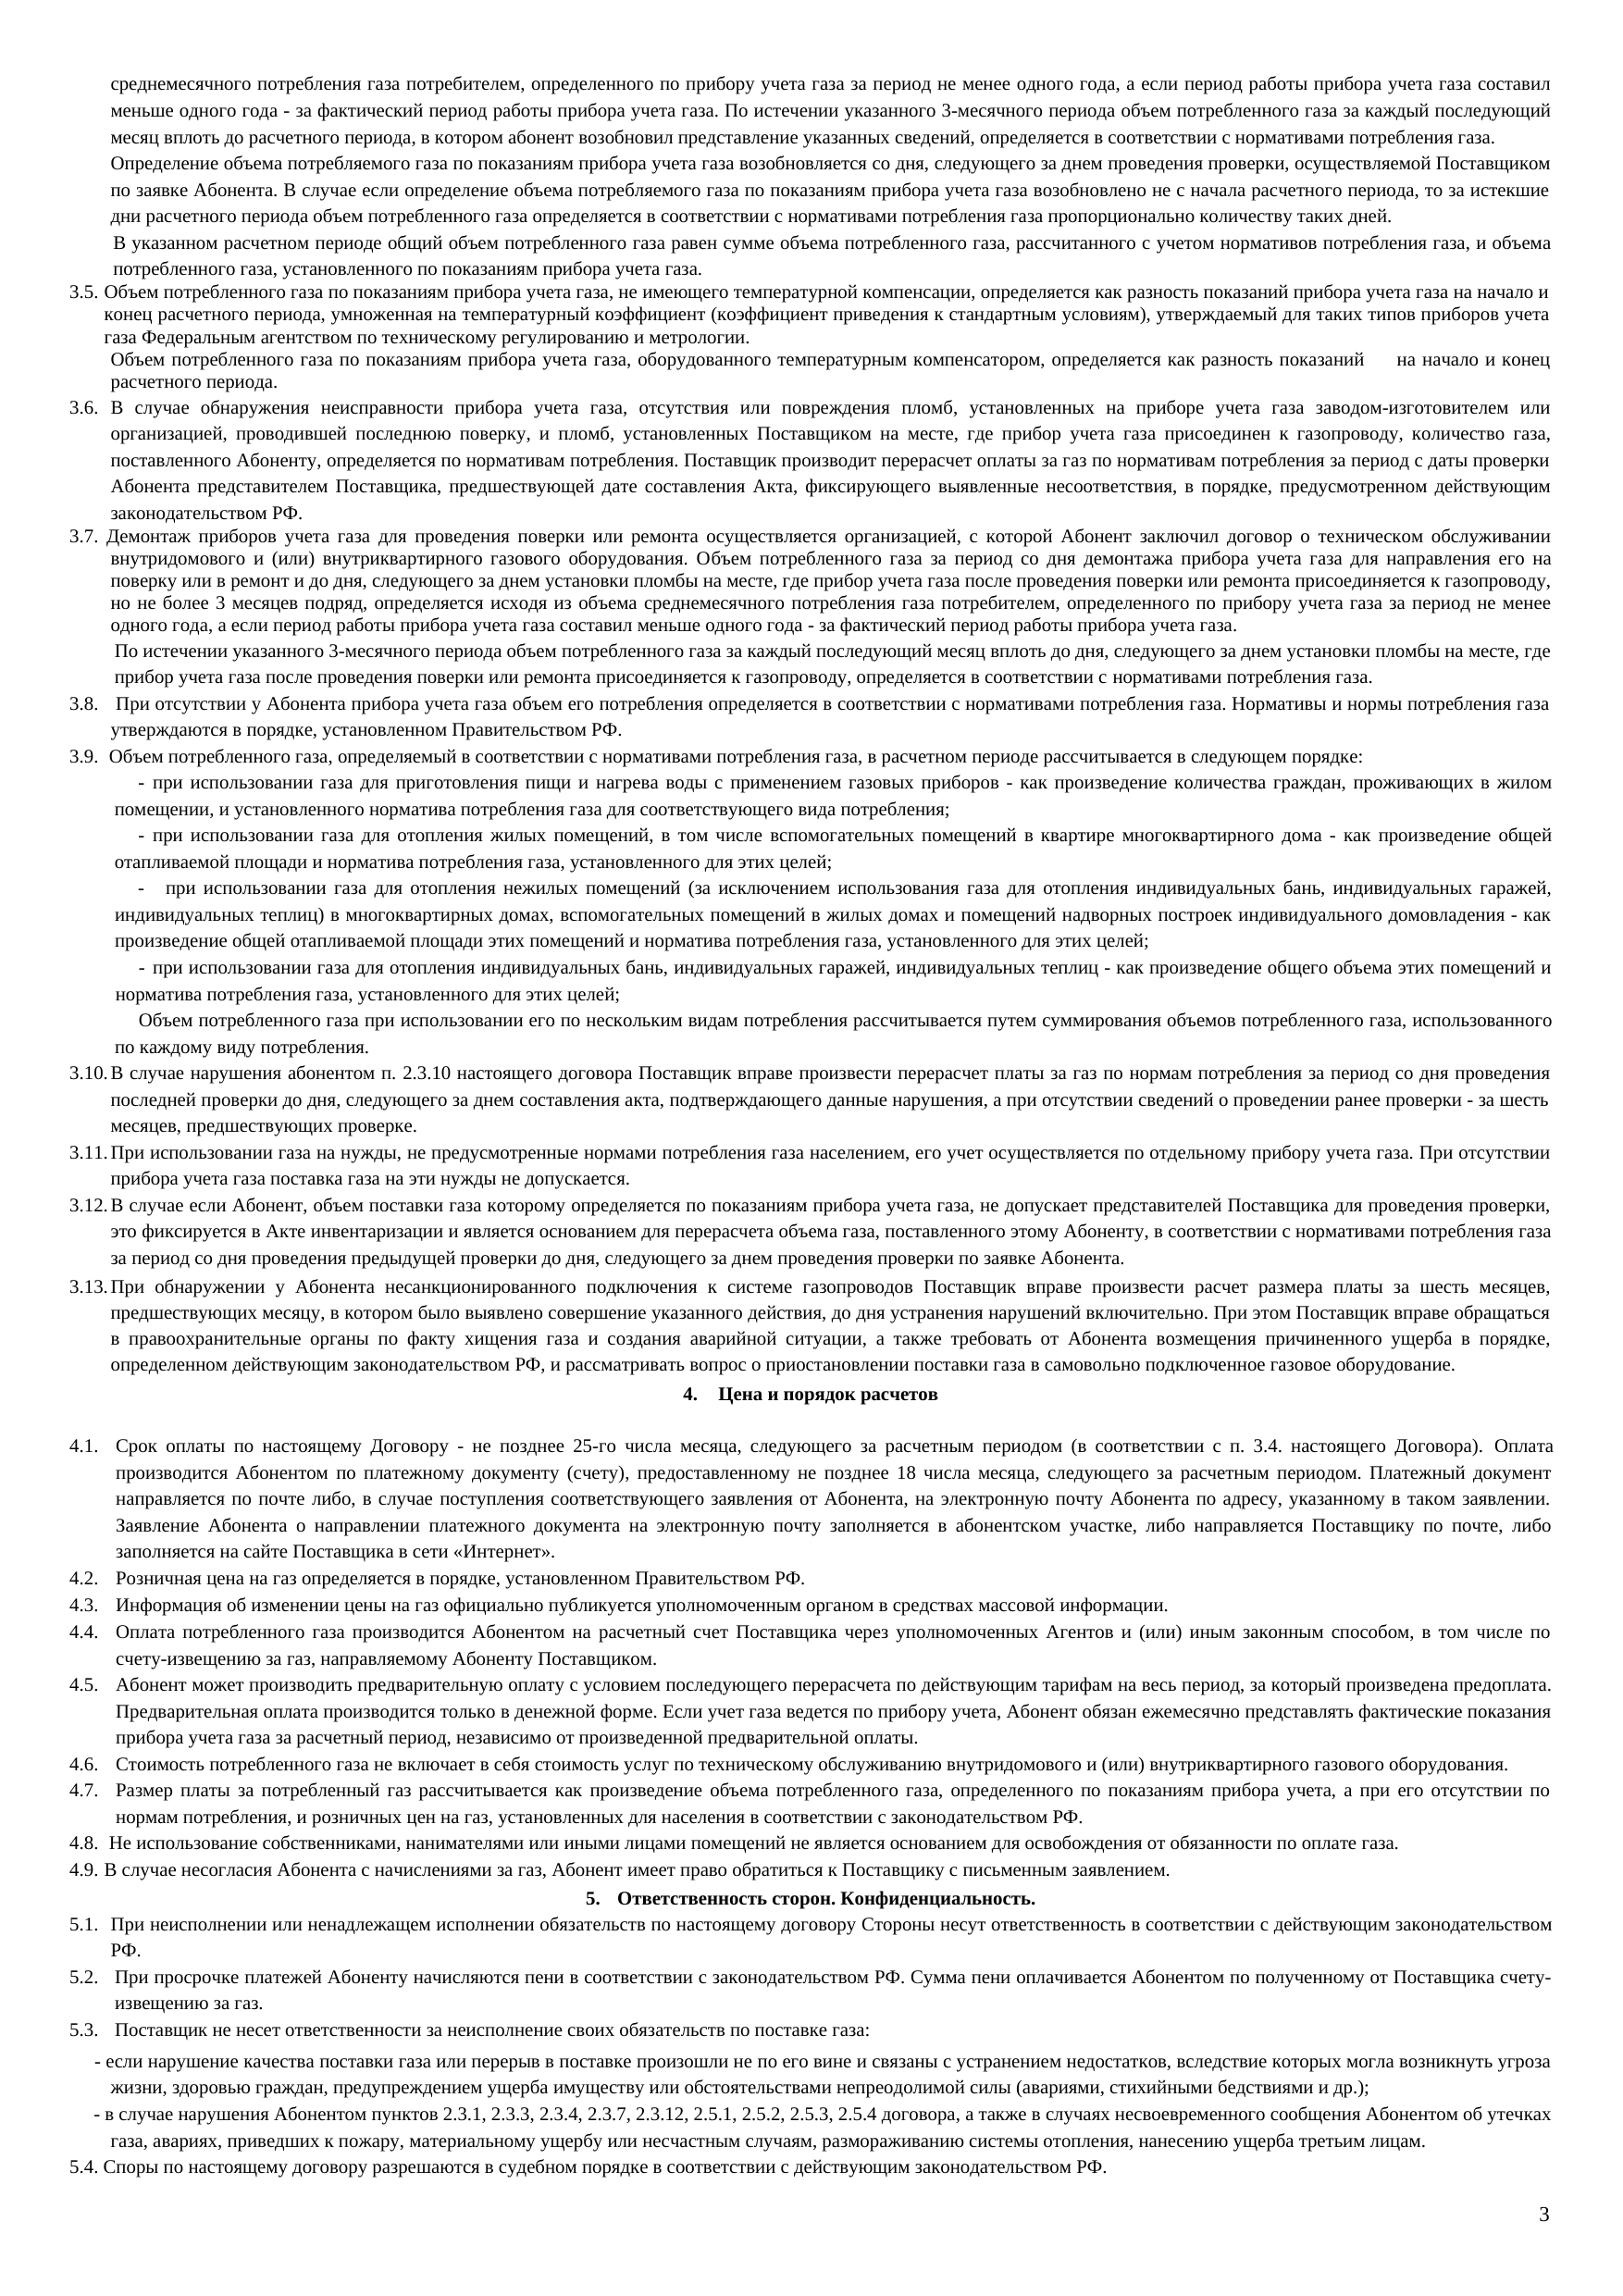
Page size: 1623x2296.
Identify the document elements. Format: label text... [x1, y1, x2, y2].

list Объем потребленного газа, определяемый в соответствии с нормативами потребления газа, в расчетном периоде рассчитывается в следующем порядке: [69, 741, 1552, 768]
text 4. Цена и порядок расчетов [69, 1383, 1552, 1405]
list Поставщик не несет ответственности за неисполнение своих обязательств по поставке газа: [69, 2015, 1554, 2042]
text Объем потребленного газа по показаниям прибора учета газа, оборудованного температурным компенсатором, определяется как разность показаний на начало и конец расчетного периода. [110, 348, 1552, 392]
text - если нарушение качества поставки газа или перерыв в поставке произошли не по его вине и связаны с устранением недостатков, вследствие которых могла возникнуть угроза жизни, здоровью граждан, предупреждением ущерба имуществу или обстоятельствами непреодолимой силы (авариями, стихийными бедствиями и др.); [69, 2046, 1554, 2099]
list В случае обнаружения неисправности прибора учета газа, отсутствия или повреждения пломб, установленных на приборе учета газа заводом-изготовителем или организацией, проводившей последнюю поверку, и пломб, установленных Поставщиком на месте, где прибор учета газа присоединен к газопроводу, количество газа, поставленного Абоненту, определяется по нормативам потребления. Поставщик производит перерасчет оплаты за газ по нормативам потребления за период с даты проверки Абонента представителем Поставщика, предшествующей дате составления Акта, фиксирующего выявленные несоответствия, в порядке, предусмотренном действующим законодательством РФ. [69, 392, 1553, 525]
text По истечении указанного 3-месячного периода объем потребленного газа за каждый последующий месяц вплоть до дня, следующего за днем установки пломбы на месте, где прибор учета газа после проведения поверки или ремонта присоединяется к газопроводу, определяется в соответствии с нормативами потребления газа. [114, 636, 1553, 689]
list Стоимость потребленного газа не включает в себя стоимость услуг по техническому обслуживанию внутридомового и (или) внутриквартирного газового оборудования. [69, 1749, 1552, 1776]
list при использовании газа для отопления жилых помещений, в том числе вспомогательных помещений в квартире многоквартирного дома - как произведение общей отапливаемой площади и норматива потребления газа, установленного для этих целей; [114, 821, 1554, 874]
list Размер платы за потребленный газ рассчитывается как произведение объема потребленного газа, определенного по показаниям прибора учета, а при его отсутствии по нормам потребления, и розничных цен на газ, установленных для населения в соответствии с законодательством РФ. [69, 1776, 1552, 1829]
list При обнаружении у Абонента несанкционированного подключения к системе газопроводов Поставщик вправе произвести расчет размера платы за шесть месяцев, предшествующих месяцу, в котором было выявлено совершение указанного действия, до дня устранения нарушений включительно. При этом Поставщик вправе обращаться в правоохранительные органы по факту хищения газа и создания аварийной ситуации, а также требовать от Абонента возмещения причиненного ущерба в порядке, определенном действующим законодательством РФ, и рассматривать вопрос о приостановлении поставки газа в самовольно подключенное газовое оборудование. [69, 1272, 1553, 1376]
text 5. Ответственность сторон. Конфиденциальность. [69, 1887, 1552, 1909]
list При отсутствии у Абонента прибора учета газа объем его потребления определяется в соответствии с нормативами потребления газа. Нормативы и нормы потребления газа утверждаются в порядке, установленном Правительством РФ. [69, 689, 1552, 741]
list при использовании газа для приготовления пищи и нагрева воды с применением газовых приборов - как произведение количества граждан, проживающих в жилом помещении, и установленного норматива потребления газа для соответствующего вида потребления; [114, 768, 1554, 821]
text Определение объема потребляемого газа по показаниям прибора учета газа возобновляется со дня, следующего за днем проведения проверки, осуществляемой Поставщиком по заявке Абонента. В случае если определение объема потребляемого газа по показаниям прибора учета газа возобновлено не с начала расчетного периода, то за истекшие дни расчетного периода объем потребленного газа определяется в соответствии с нормативами потребления газа пропорционально количеству таких дней. [110, 149, 1553, 228]
list Абонент может производить предварительную оплату с условием последующего перерасчета по действующим тарифам на весь период, за который произведена предоплата. Предварительная оплата производится только в денежной форме. Если учет газа ведется по прибору учета, Абонент обязан ежемесячно представлять фактические показания прибора учета газа за расчетный период, независимо от произведенной предварительной оплаты. [69, 1670, 1554, 1749]
list Не использование собственниками, нанимателями или иными лицами помещений не является основанием для освобождения от обязанности по оплате газа. [69, 1829, 1554, 1855]
list Объем потребленного газа по показаниям прибора учета газа, не имеющего температурной компенсации, определяется как разность показаний прибора учета газа на начало и конец расчетного периода, умноженная на температурный коэффициент (коэффициент приведения к стандартным условиям), утверждаемый для таких типов приборов учета газа Федеральным агентством по техническому регулированию и метрологии. [69, 280, 1552, 348]
list Розничная цена на газ определяется в порядке, установленном Правительством РФ. [69, 1564, 1554, 1591]
list При просрочке платежей Абоненту начисляются пени в соответствии с законодательством РФ. Сумма пени оплачивается Абонентом по полученному от Поставщика счету-извещению за газ. [69, 1962, 1554, 2015]
list при использовании газа для отопления индивидуальных бань, индивидуальных гаражей, индивидуальных теплиц - как произведение общего объема этих помещений и норматива потребления газа, установленного для этих целей; [115, 953, 1554, 1006]
list При неисполнении или ненадлежащем исполнении обязательств по настоящему договору Стороны несут ответственность в соответствии с действующим законодательством РФ. [69, 1909, 1554, 1962]
list При использовании газа на нужды, не предусмотренные нормами потребления газа населением, его учет осуществляется по отдельному прибору учета газа. При отсутствии прибора учета газа поставка газа на эти нужды не допускается. [69, 1137, 1553, 1191]
list Информация об изменении цены на газ официально публикуется уполномоченным органом в средствах массовой информации. [69, 1591, 1553, 1617]
text 5.4. Споры по настоящему договору разрешаются в судебном порядке в соответствии с действующим законодательством РФ. [69, 2153, 1554, 2178]
text Объем потребленного газа при использовании его по нескольким видам потребления рассчитывается путем суммирования объемов потребленного газа, использованного по каждому виду потребления. [115, 1006, 1554, 1059]
text - при использовании газа для отопления нежилых помещений (за исключением использования газа для отопления индивидуальных бань, индивидуальных гаражей, индивидуальных теплиц) в многоквартирных домах, вспомогательных помещений в жилых домах и помещений надворных построек индивидуального домовладения - как произведение общей отапливаемой площади этих помещений и норматива потребления газа, установленного для этих целей; [115, 874, 1554, 953]
list Оплата потребленного газа производится Абонентом на расчетный счет Поставщика через уполномоченных Агентов и (или) иным законным способом, в том числе по счету-извещению за газ, направляемому Абоненту Поставщиком. [69, 1618, 1553, 1670]
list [69, 69, 1553, 149]
text В указанном расчетном периоде общий объем потребленного газа равен сумме объема потребленного газа, рассчитанного с учетом нормативов потребления газа, и объема потребленного газа, установленного по показаниям прибора учета газа. [113, 228, 1553, 280]
list В случае нарушения абонентом п. 2.3.10 настоящего договора Поставщик вправе произвести перерасчет платы за газ по нормам потребления за период со дня проведения последней проверки до дня, следующего за днем составления акта, подтверждающего данные нарушения, а при отсутствии сведений о проведении ранее проверки - за шесть месяцев, предшествующих проверке. [69, 1059, 1552, 1137]
list Срок оплаты по настоящему Договору - не позднее 25-го числа месяца, следующего за расчетным периодом (в соответствии с п. 3.4. настоящего Договора). Оплата производится Абонентом по платежному документу (счету), предоставленному не позднее 18 числа месяца, следующего за расчетным периодом. Платежный документ направляется по почте либо, в случае поступления соответствующего заявления от Абонента, на электронную почту Абонента по адресу, указанному в таком заявлении. Заявление Абонента о направлении платежного документа на электронную почту заполняется в абонентском участке, либо направляется Поставщику по почте, либо заполняется на сайте Поставщика в сети «Интернет». [69, 1432, 1554, 1563]
text 3.7. Демонтаж приборов учета газа для проведения поверки или ремонта осуществляется организацией, с которой Абонент заключил договор о техническом обслуживании внутридомового и (или) внутриквартирного газового оборудования. Объем потребленного газа за период со дня демонтажа прибора учета газа для направления его на поверку или в ремонт и до дня, следующего за днем установки пломбы на месте, где прибор учета газа после проведения поверки или ремонта присоединяется к газопроводу, но не более 3 месяцев подряд, определяется исходя из объема среднемесячного потребления газа потребителем, определенного по прибору учета газа за период не менее одного года, а если период работы прибора учета газа составил меньше одного года - за фактический период работы прибора учета газа. [69, 525, 1554, 636]
text - в случае нарушения Абонентом пунктов 2.3.1, 2.3.3, 2.3.4, 2.3.7, 2.3.12, 2.5.1, 2.5.2, 2.5.3, 2.5.4 договора, а также в случаях несвоевременного сообщения Абонентом об утечках газа, авариях, приведших к пожару, материальному ущербу или несчастным случаям, размораживанию системы отопления, нанесению ущерба третьим лицам. [69, 2099, 1554, 2153]
list В случае несогласия Абонента с начислениями за газ, Абонент имеет право обратиться к Поставщику с письменным заявлением. [69, 1855, 1552, 1881]
list В случае если Абонент, объем поставки газа которому определяется по показаниям прибора учета газа, не допускает представителей Поставщика для проведения проверки, это фиксируется в Акте инвентаризации и является основанием для перерасчета объема газа, поставленного этому Абоненту, в соответствии с нормативами потребления газа за период со дня проведения предыдущей проверки до дня, следующего за днем проведения проверки по заявке Абонента. [69, 1191, 1554, 1270]
